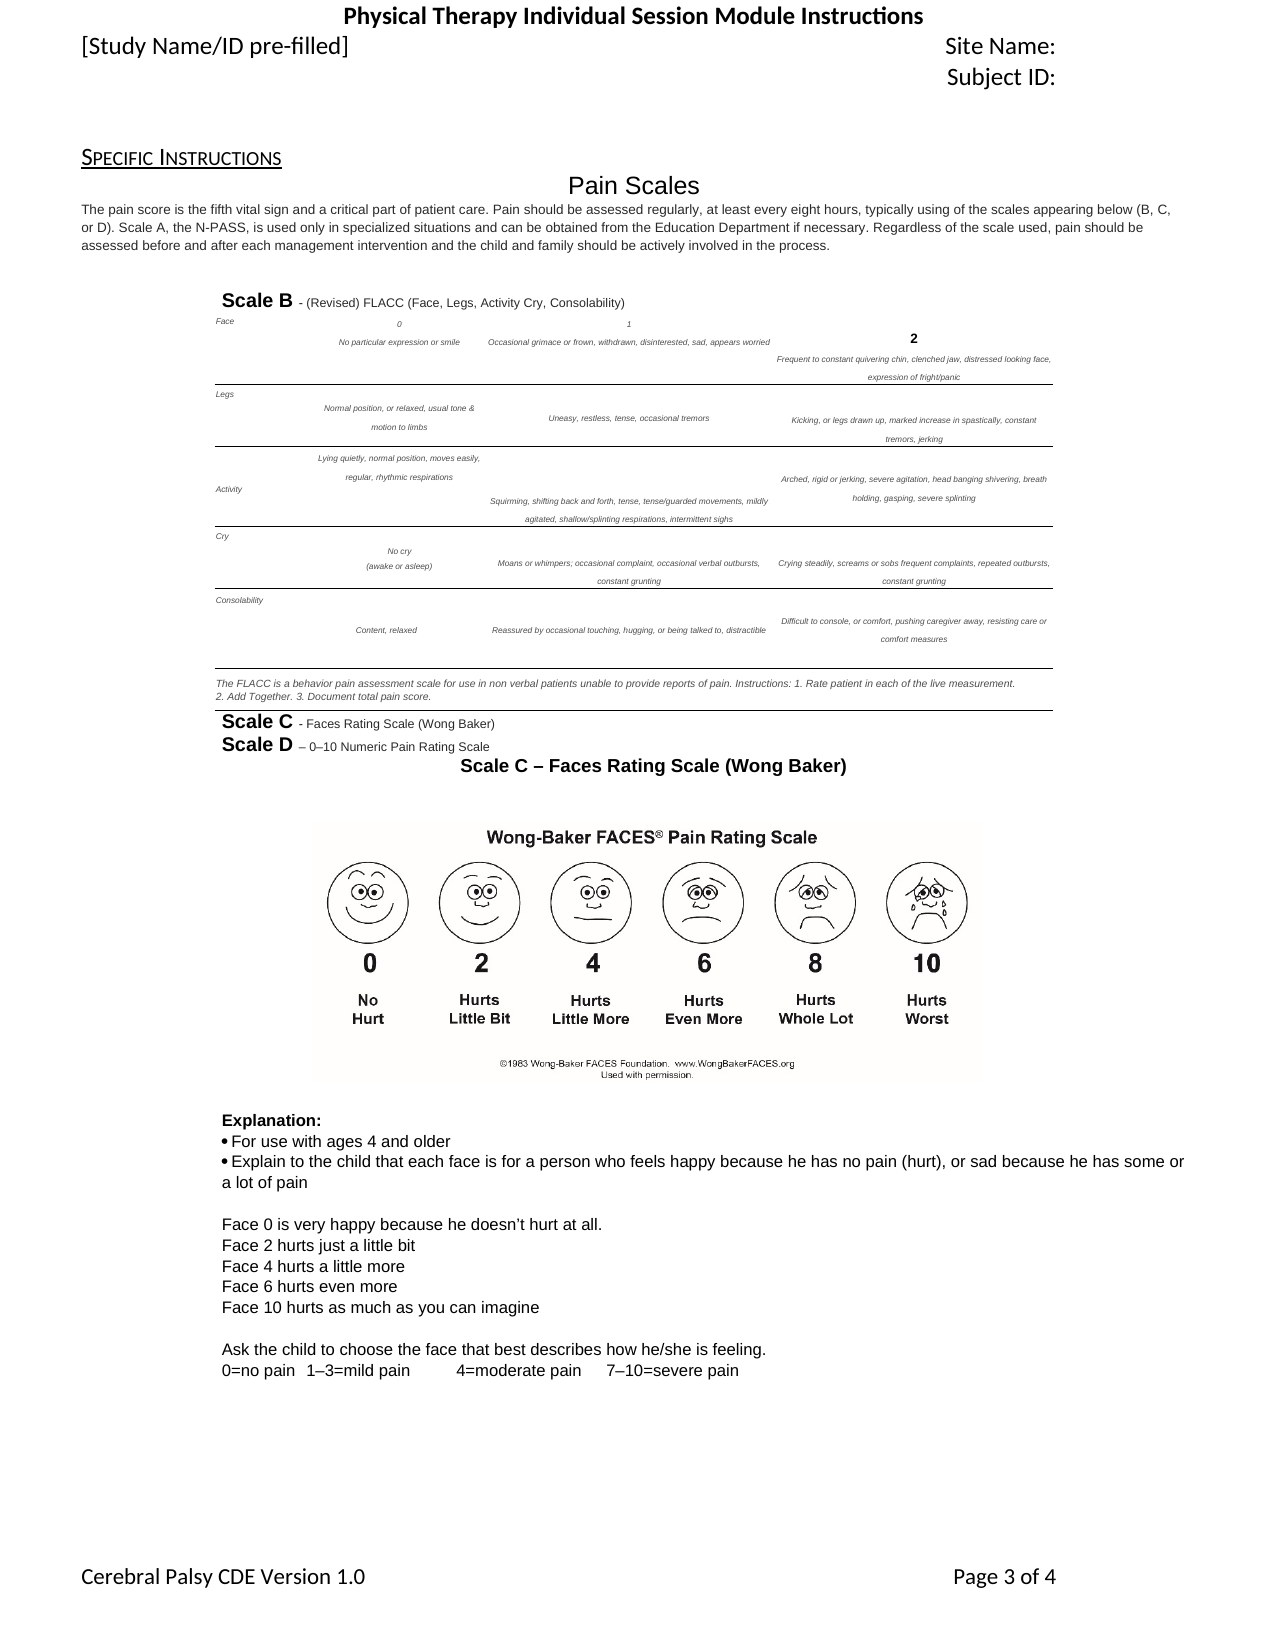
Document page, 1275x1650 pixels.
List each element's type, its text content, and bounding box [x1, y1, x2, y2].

text Explanation: [222, 1109, 1186, 1130]
text 0=no pain 1–3=mild pain 4=moderate pain 7–10=severe pain [222, 1359, 1186, 1380]
table_cell Uneasy, restless, tense, occasional tremors [483, 385, 775, 446]
table_cell Difficult to console, or comfort, pushing caregiver away, resisting care or comfort measures [775, 589, 1053, 668]
table_cell The FLACC is a behavior pain assessment scale for use in non verbal patients unable to provide reports of pain. Instructions: 1. Rate patient in each of the live measurement. 2. Add Together. 3. Document total pain score. [215, 669, 1053, 710]
table_cell Legs [215, 385, 315, 446]
text Face 10 hurts as much as you can imagine [222, 1297, 1186, 1318]
table_cell Squirming, shifting back and forth, tense, tense/guarded movements, mildly agitated, shallow/splinting respirations, intermittent sighs [483, 447, 775, 526]
table_header Face [215, 312, 315, 384]
table_cell Crying steadily, screams or sobs frequent complaints, repeated outbursts, constant grunting [775, 527, 1053, 588]
table_cell Reassured by occasional touching, hugging, or being talked to, distractible [483, 589, 775, 668]
table_cell Content, relaxed [315, 589, 483, 668]
text Ask the child to choose the face that best describes how he/she is feeling. [222, 1339, 1186, 1359]
text Pain Scales [81, 171, 1186, 200]
table_header 2 Frequent to constant quivering chin, clenched jaw, distressed looking face, expression of fright/panic [775, 312, 1053, 384]
list Explain to the child that each face is for a person who feels happy because he has no pain (hurt), or sad because he has some or a lot of pain [222, 1151, 1186, 1193]
table_cell Lying quietly, normal position, moves easily, regular, rhythmic respirations [315, 447, 483, 526]
text Specific Instructions [81, 141, 1186, 171]
text Scale C - Faces Rating Scale (Wong Baker) [81, 711, 1186, 733]
table_cell No cry (awake or asleep) [315, 527, 483, 588]
table_header 0 No particular expression or smile [315, 312, 483, 384]
picture [312, 822, 983, 1082]
table_header 1 Occasional grimace or frown, withdrawn, disinterested, sad, appears worried [483, 312, 775, 384]
text Face 2 hurts just a little bit [222, 1234, 1186, 1255]
table_cell Consolability [215, 589, 315, 668]
text Face 0 is very happy because he doesn’t hurt at all. [222, 1214, 1186, 1234]
list For use with ages 4 and older [222, 1130, 1186, 1151]
table_cell Activity [215, 447, 315, 526]
table_cell Cry [215, 527, 315, 588]
text Scale C – Faces Rating Scale (Wong Baker) [121, 755, 1186, 776]
text The pain score is the fifth vital sign and a critical part of patient care. Pain should be assessed regularly, at least every eight hours, typically using of the scales appearing below (B, C, or D). Scale A, the N-PASS, is used only in specialized situations and can be obtained from the Education Department if necessary. Regardless of the scale used, pain should be assessed before and after each management intervention and the child and family should be actively involved in the process. [81, 200, 1186, 254]
text Face 6 hurts even more [222, 1276, 1186, 1297]
text Face 4 hurts a little more [222, 1255, 1186, 1276]
table_cell Moans or whimpers; occasional complaint, occasional verbal outbursts, constant grunting [483, 527, 775, 588]
table_cell Arched, rigid or jerking, severe agitation, head banging shivering, breath holding, gasping, severe splinting [775, 447, 1053, 526]
text Scale D – 0–10 Numeric Pain Rating Scale [81, 733, 1186, 755]
text Scale B - (Revised) FLACC (Face, Legs, Activity Cry, Consolability) [81, 290, 1186, 312]
table_cell Kicking, or legs drawn up, marked increase in spastically, constant tremors, jerking [775, 385, 1053, 446]
table_cell Normal position, or relaxed, usual tone & motion to limbs [315, 385, 483, 446]
